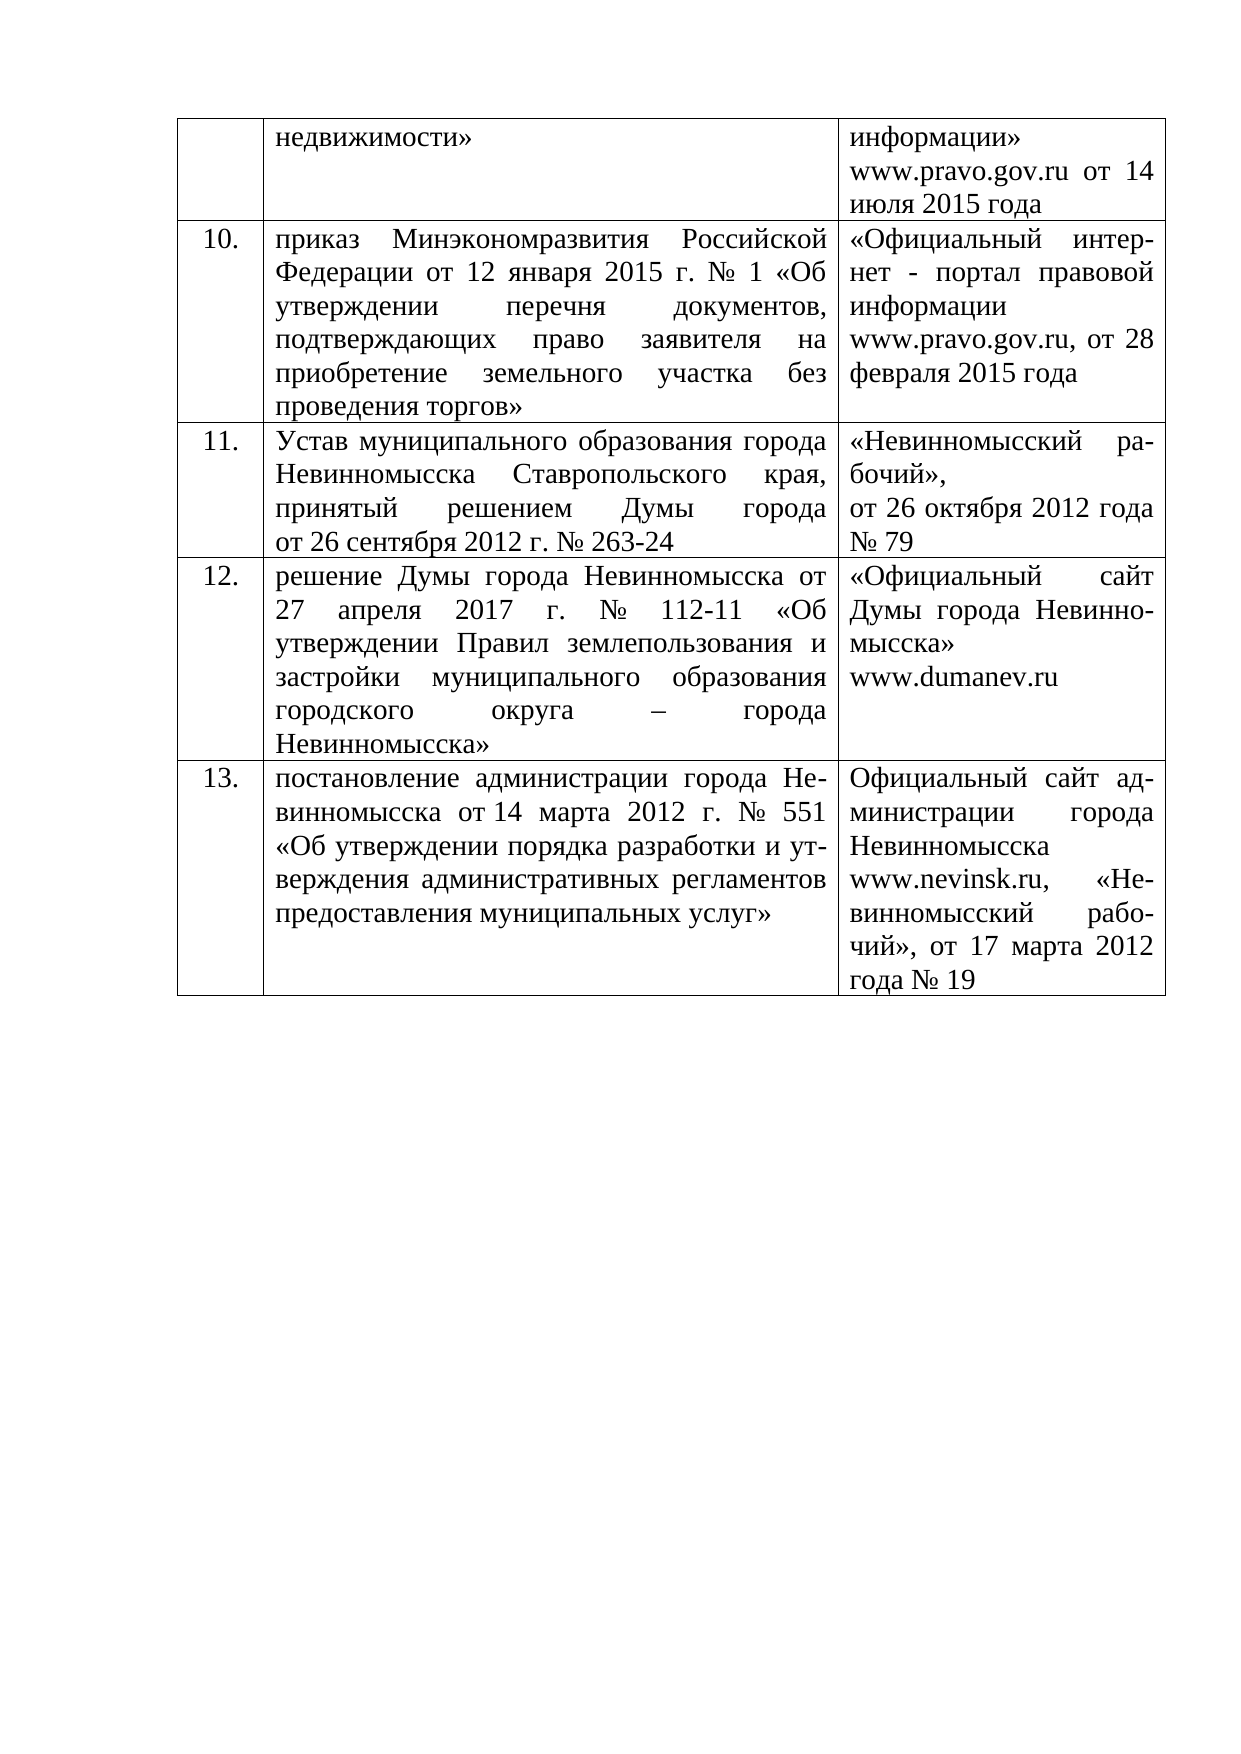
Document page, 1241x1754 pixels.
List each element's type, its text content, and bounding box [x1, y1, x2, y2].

table_cell 9. [178, 119, 263, 220]
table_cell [839, 119, 1165, 220]
table_cell 11. [178, 423, 263, 557]
table_cell «Официальный сайт Думы города Невинномысска» www.dumanev.ru [839, 558, 1165, 759]
table_cell Официальный сайт администрации города Невинномысска www.nevinsk.ru, «Невинномысский рабочий», от 17 марта 2012 года № 19 [839, 761, 1165, 995]
table_cell «Официальный интернет - портал правовой информации www.pravo.gov.ru, от 28 февраля 2015 года [839, 221, 1165, 422]
table_cell 12. [178, 558, 263, 759]
table_cell решение Думы города Невинномысска от 27 апреля . № 112-11 «Об утверждении Правил землепользования и застройки муниципального образования городского округа – города Невинномысска» [264, 558, 838, 759]
table_cell 13. [178, 761, 263, 995]
table_cell приказ Минэкономразвития Российской Федерации от 12 января . № 1 «Об утверждении перечня документов, подтверждающих право заявителя на приобретение земельного участка без проведения торгов» [264, 221, 838, 422]
table_cell Устав муниципального образования города Невинномысска Ставропольского края, принятый решением Думы города от 26 сентября . № 263-24 [264, 423, 838, 557]
table_cell «Невинномысский рабочий», от 26 октября 2012 года № 79 [839, 423, 1165, 557]
table_cell 10. [178, 221, 263, 422]
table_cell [264, 119, 838, 220]
table_cell постановление администрации города Невинномысска от 14 марта . № 551 «Об утверждении порядка разработки и утверждения административных регламентов предоставления муниципальных услуг» [264, 761, 838, 995]
